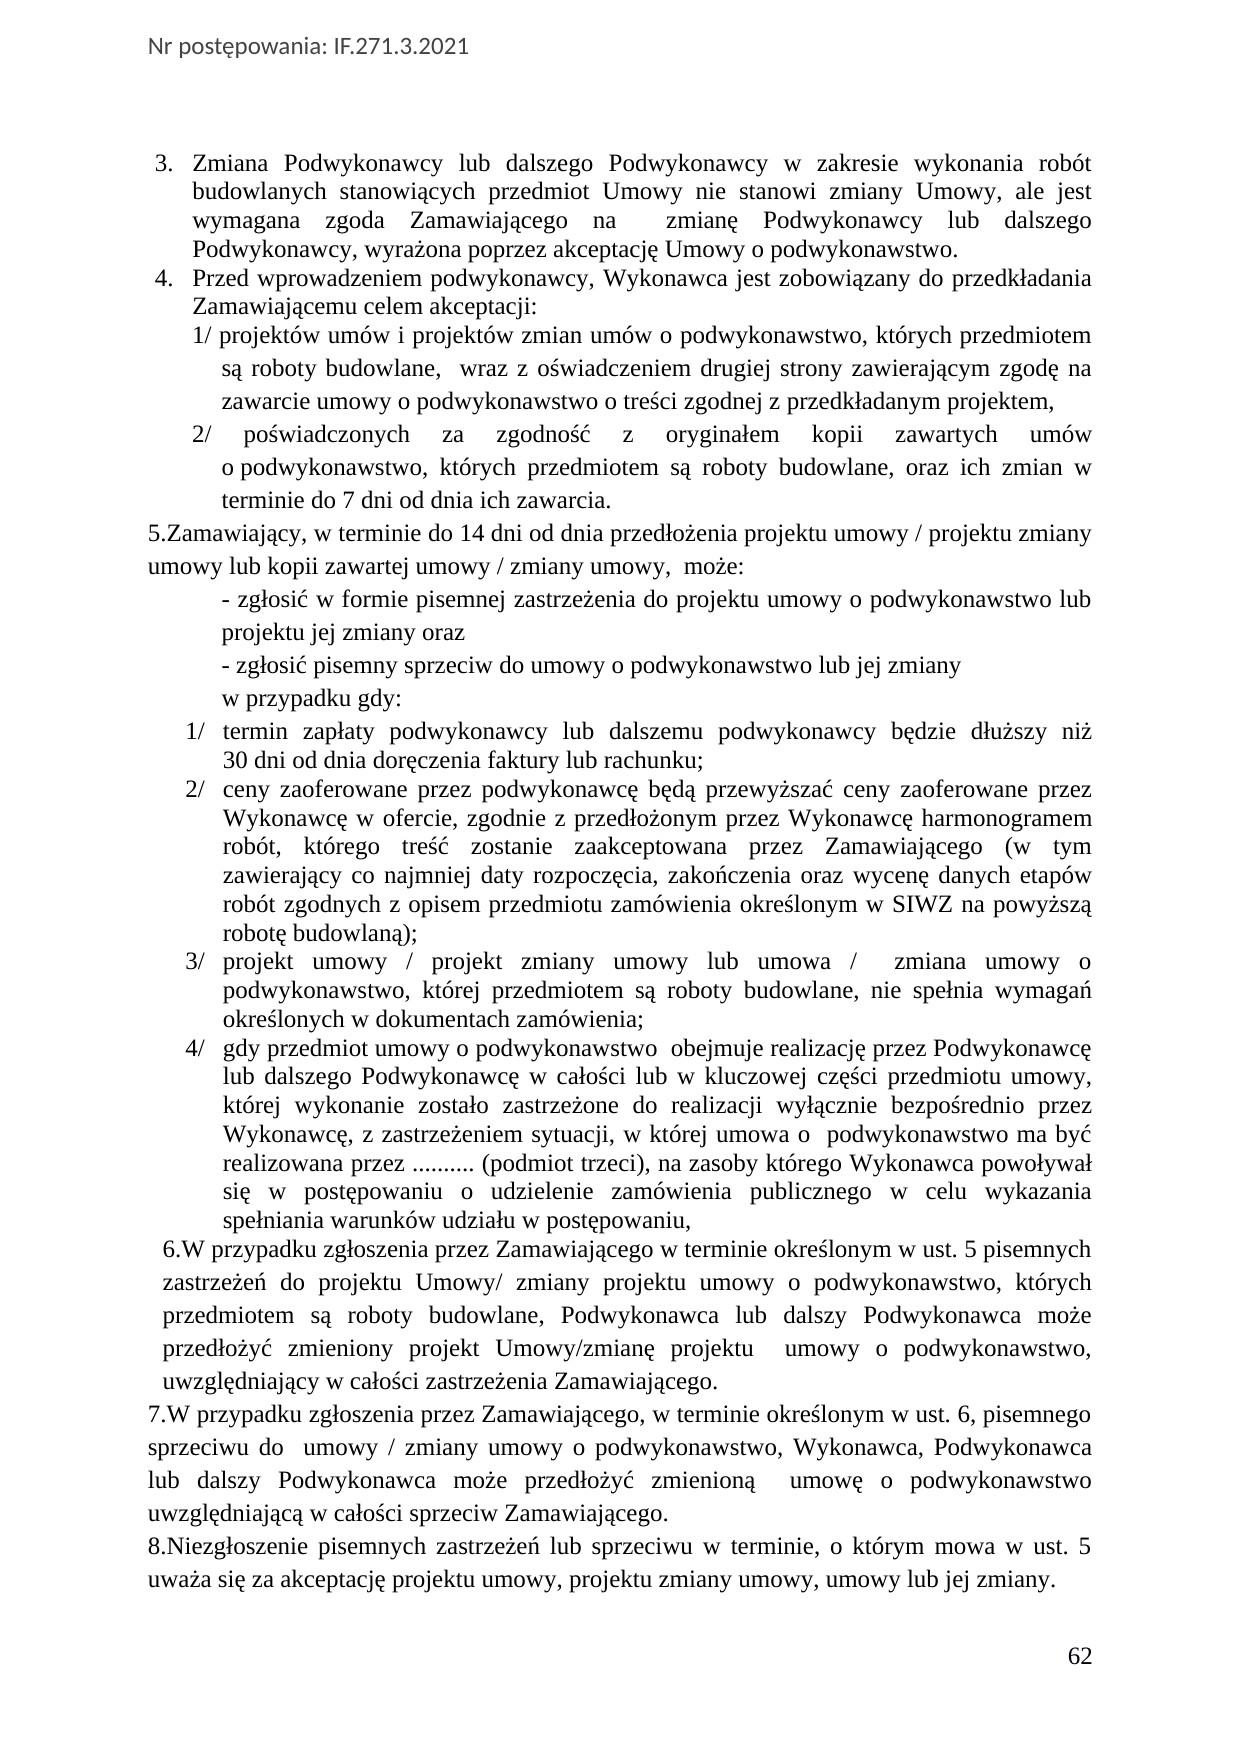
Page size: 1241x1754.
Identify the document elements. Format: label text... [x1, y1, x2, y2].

list ceny zaoferowane przez podwykonawcę będą przewyższać ceny zaoferowane przez Wykonawcę w ofercie, zgodnie z przedłożonym przez Wykonawcę harmonogramem robót, którego treść zostanie zaakceptowana przez Zamawiającego (w tym zawierający co najmniej daty rozpoczęcia, zakończenia oraz wycenę danych etapów robót zgodnych z opisem przedmiotu zamówienia określonym w SIWZ na powyższą robotę budowlaną); [185, 774, 1093, 946]
list projekt umowy / projekt zmiany umowy lub umowa / zmiana umowy o podwykonawstwo, której przedmiotem są roboty budowlane, nie spełnia wymagań określonych w dokumentach zamówienia; [185, 946, 1093, 1033]
text 1/ projektów umów i projektów zmian umów o podwykonawstwo, których przedmiotem są roboty budowlane, wraz z oświadczeniem drugiej strony zawierającym zgodę na zawarcie umowy o podwykonawstwo o treści zgodnej z przedkładanym projektem, [192, 320, 1093, 415]
text 7.W przypadku zgłoszenia przez Zamawiającego, w terminie określonym w ust. 6, pisemnego sprzeciwu do umowy / zmiany umowy o podwykonawstwo, Wykonawca, Podwykonawca lub dalszy Podwykonawca może przedłożyć zmienioną umowę o podwykonawstwo uwzględniającą w całości sprzeciw Zamawiającego. [148, 1399, 1093, 1527]
list Przed wprowadzeniem podwykonawcy, Wykonawca jest zobowiązany do przedkładania Zamawiającemu celem akceptacji: [154, 263, 1093, 320]
text 5.Zamawiający, w terminie do 14 dni od dnia przedłożenia projektu umowy / projektu zmiany umowy lub kopii zawartej umowy / zmiany umowy, może: [148, 518, 1093, 580]
list termin zapłaty podwykonawcy lub dalszemu podwykonawcy będzie dłuższy niż 30 dni od dnia doręczenia faktury lub rachunku; [185, 716, 1093, 774]
text - zgłosić w formie pisemnej zastrzeżenia do projektu umowy o podwykonawstwo lub projektu jej zmiany oraz [221, 584, 1093, 646]
text - zgłosić pisemny sprzeciw do umowy o podwykonawstwo lub jej zmiany [221, 650, 1093, 679]
text 2/ poświadczonych za zgodność z oryginałem kopii zawartych umów o podwykonawstwo, których przedmiotem są roboty budowlane, oraz ich zmian w terminie do 7 dni od dnia ich zawarcia. [192, 419, 1093, 514]
list gdy przedmiot umowy o podwykonawstwo obejmuje realizację przez Podwykonawcę lub dalszego Podwykonawcę w całości lub w kluczowej części przedmiotu umowy, której wykonanie zostało zastrzeżone do realizacji wyłącznie bezpośrednio przez Wykonawcę, z zastrzeżeniem sytuacji, w której umowa o podwykonawstwo ma być realizowana przez .......... (podmiot trzeci), na zasoby którego Wykonawca powoływał się w postępowaniu o udzielenie zamówienia publicznego w celu wykazania spełniania warunków udziału w postępowaniu, [185, 1033, 1093, 1234]
text w przypadku gdy: [221, 683, 1093, 712]
text 6.W przypadku zgłoszenia przez Zamawiającego w terminie określonym w ust. 5 pisemnych zastrzeżeń do projektu Umowy/ zmiany projektu umowy o podwykonawstwo, których przedmiotem są roboty budowlane, Podwykonawca lub dalszy Podwykonawca może przedłożyć zmieniony projekt Umowy/zmianę projektu umowy o podwykonawstwo, uwzględniający w całości zastrzeżenia Zamawiającego. [162, 1234, 1093, 1395]
text 8.Niezgłoszenie pisemnych zastrzeżeń lub sprzeciwu w terminie, o którym mowa w ust. 5 uważa się za akceptację projektu umowy, projektu zmiany umowy, umowy lub jej zmiany. [148, 1531, 1093, 1593]
list Zmiana Podwykonawcy lub dalszego Podwykonawcy w zakresie wykonania robót budowlanych stanowiących przedmiot Umowy nie stanowi zmiany Umowy, ale jest wymagana zgoda Zamawiającego na zmianę Podwykonawcy lub dalszego Podwykonawcy, wyrażona poprzez akceptację Umowy o podwykonawstwo. [154, 148, 1093, 263]
